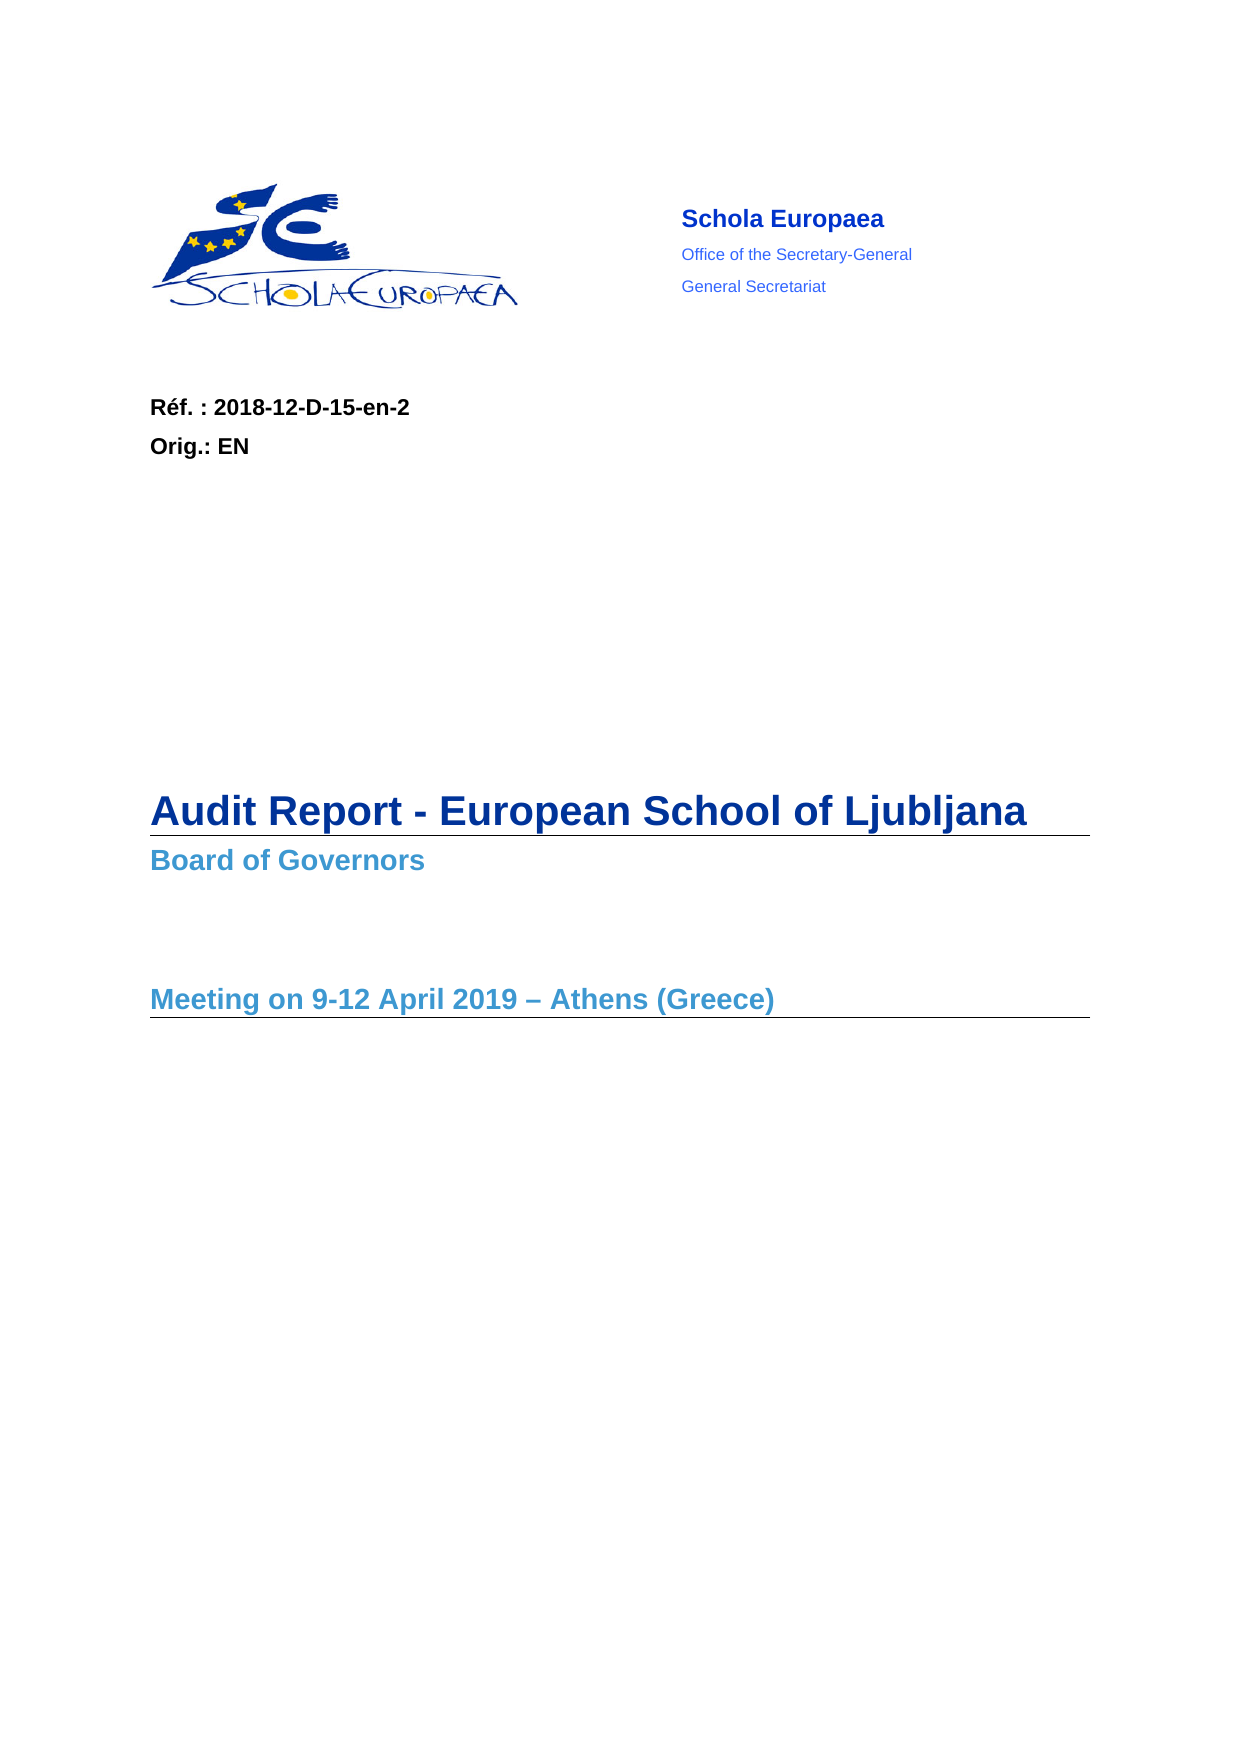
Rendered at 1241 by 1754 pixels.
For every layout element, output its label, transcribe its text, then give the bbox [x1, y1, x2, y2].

subtitle Board of Governors [150, 848, 1090, 875]
text Orig.: EN [150, 433, 1090, 459]
text Réf. : 2018-12-D-15-en-2 [150, 394, 1090, 420]
table_header Schola Europaea Office of the Secretary-General General Secretariat [681, 150, 1136, 342]
text Meeting on 9-12 April 2019 – Athens (Greece) [150, 988, 1090, 1017]
table_header [150, 150, 681, 342]
text Audit Report - European School of Ljubljana [150, 787, 1090, 835]
picture [150, 162, 542, 330]
